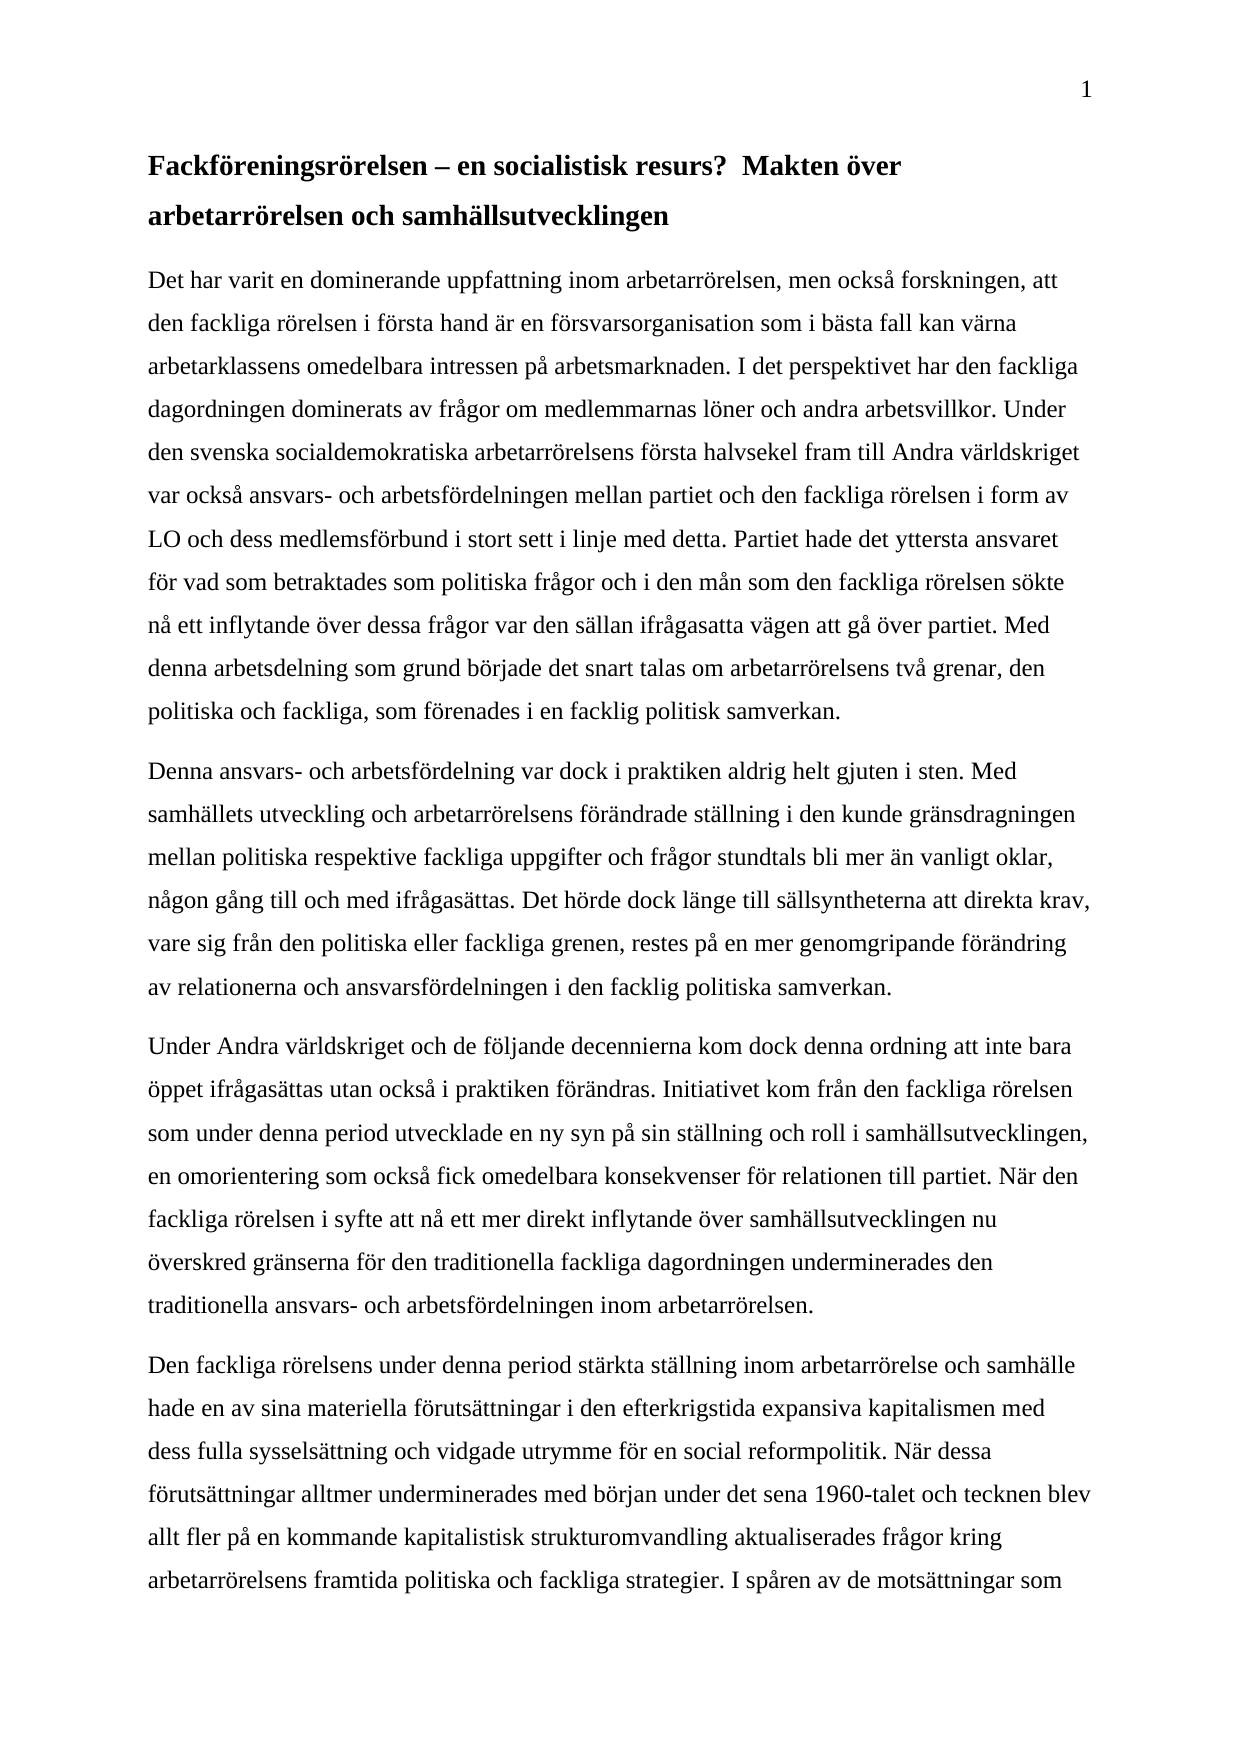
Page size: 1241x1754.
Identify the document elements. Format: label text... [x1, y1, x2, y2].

text Fackföreningsrörelsen – en socialistisk resurs? Makten över arbetarrörelsen och samhällsutvecklingen [148, 148, 1093, 231]
text Under Andra världskriget och de följande decennierna kom dock denna ordning att inte bara öppet ifrågasättas utan också i praktiken förändras. Initiativet kom från den fackliga rörelsen som under denna period utvecklade en ny syn på sin ställning och roll i samhällsutvecklingen, en omorientering som också fick omedelbara konsekvenser för relationen till partiet. När den fackliga rörelsen i syfte att nå ett mer direkt inflytande över samhällsutvecklingen nu överskred gränserna för den traditionella fackliga dagordningen underminerades den traditionella ansvars- och arbetsfördelningen inom arbetarrörelsen. [148, 1031, 1093, 1319]
text Det har varit en dominerande uppfattning inom arbetarrörelsen, men också forskningen, att den fackliga rörelsen i första hand är en försvarsorganisation som i bästa fall kan värna arbetarklassens omedelbara intressen på arbetsmarknaden. I det perspektivet har den fackliga dagordningen dominerats av frågor om medlemmarnas löner och andra arbetsvillkor. Under den svenska socialdemokratiska arbetarrörelsens första halvsekel fram till Andra världskriget var också ansvars- och arbetsfördelningen mellan partiet och den fackliga rörelsen i form av LO och dess medlemsförbund i stort sett i linje med detta. Partiet hade det yttersta ansvaret för vad som betraktades som politiska frågor och i den mån som den fackliga rörelsen sökte nå ett inflytande över dessa frågor var den sällan ifrågasatta vägen att gå över partiet. Med denna arbetsdelning som grund började det snart talas om arbetarrörelsens två grenar, den politiska och fackliga, som förenades i en facklig politisk samverkan. [148, 265, 1093, 725]
text Denna ansvars- och arbetsfördelning var dock i praktiken aldrig helt gjuten i sten. Med samhällets utveckling och arbetarrörelsens förändrade ställning i den kunde gränsdragningen mellan politiska respektive fackliga uppgifter och frågor stundtals bli mer än vanligt oklar, någon gång till och med ifrågasättas. Det hörde dock länge till sällsyntheterna att direkta krav, vare sig från den politiska eller fackliga grenen, restes på en mer genomgripande förändring av relationerna och ansvarsfördelningen i den facklig politiska samverkan. [148, 756, 1093, 1000]
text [148, 1350, 1093, 1594]
